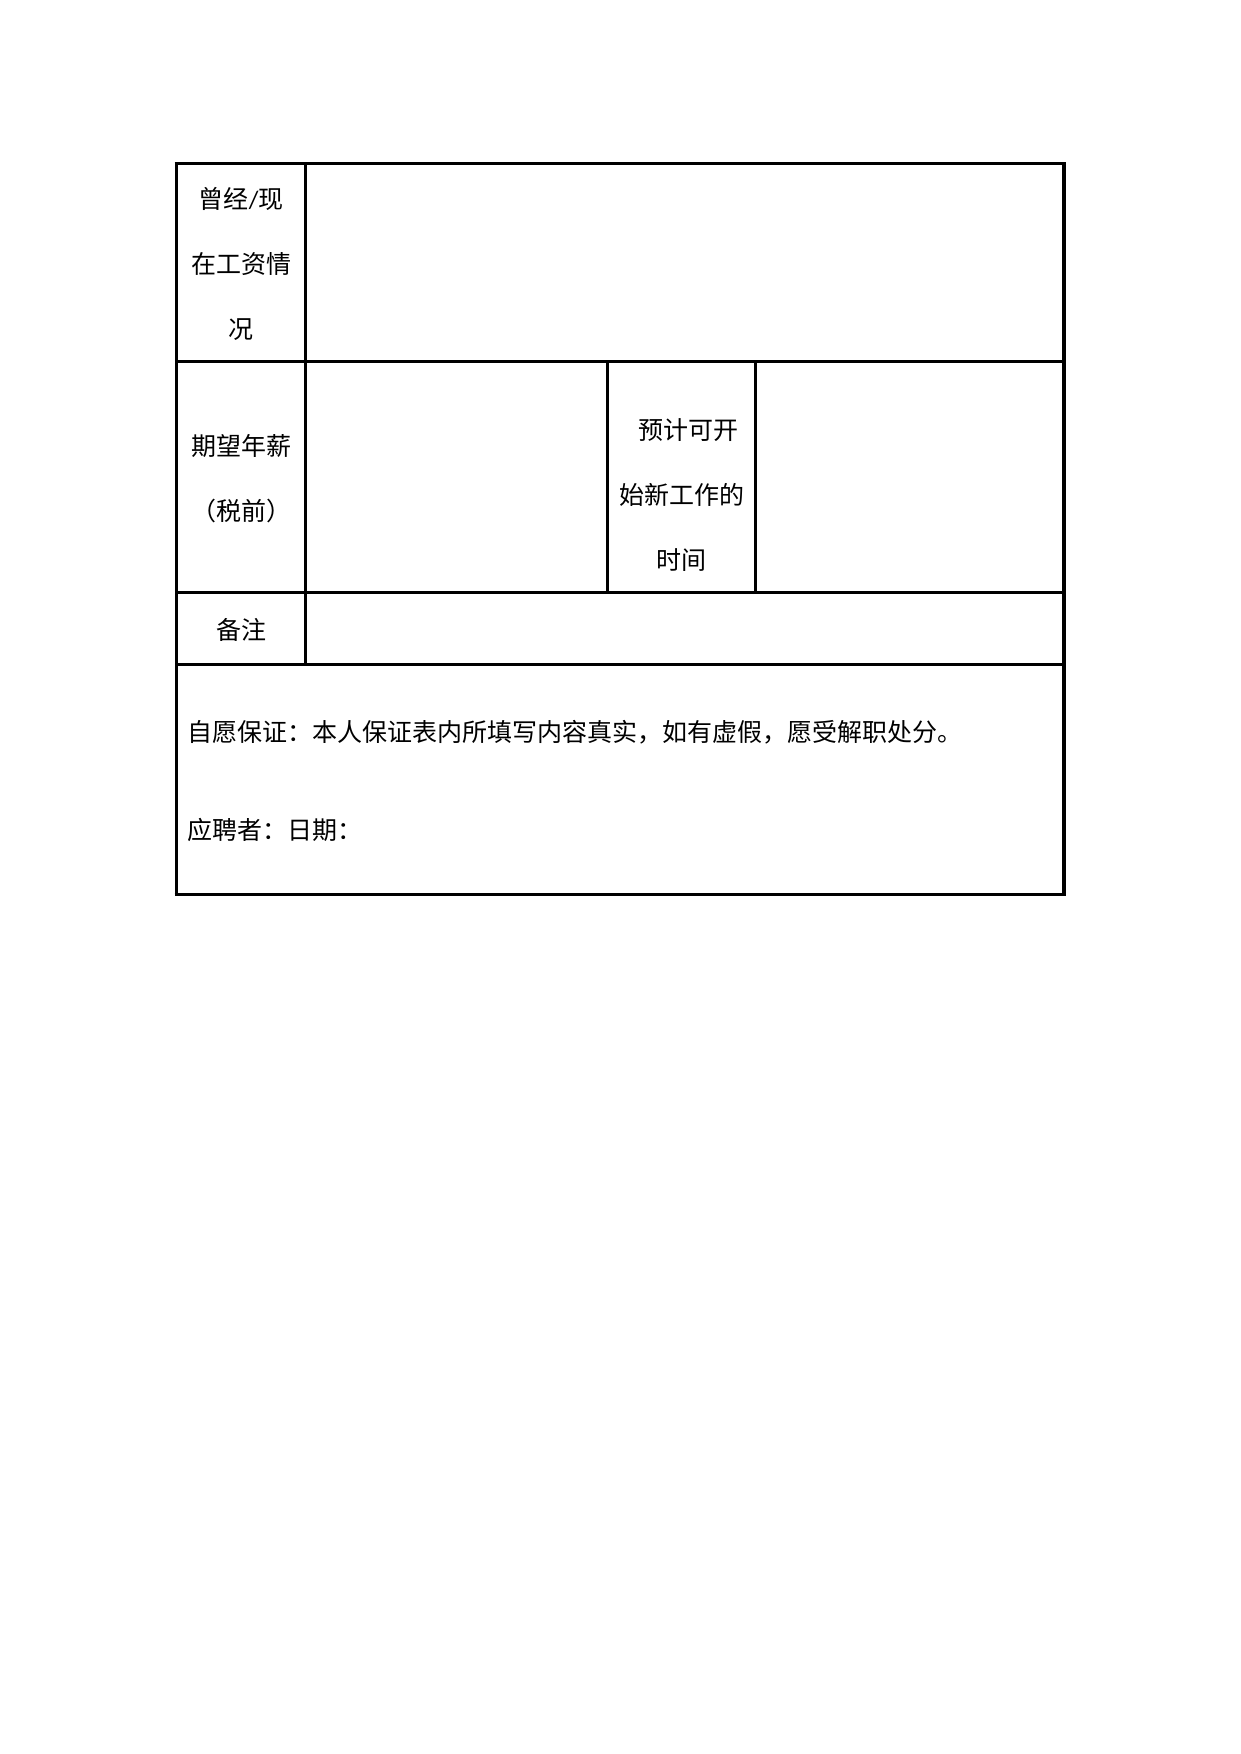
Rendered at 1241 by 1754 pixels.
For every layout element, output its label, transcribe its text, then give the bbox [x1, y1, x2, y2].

table_cell 期望年薪（税前） [178, 363, 304, 591]
table_cell [757, 363, 1062, 591]
table_cell 备注 [178, 594, 304, 663]
table_cell 预计可开始新工作的时间 [609, 363, 754, 591]
table_cell 曾经/现在工资情况 [178, 165, 304, 360]
table_cell 自愿保证：本人保证表内所填写内容真实，如有虚假，愿受解职处分。 应聘者：日期： [178, 666, 1062, 893]
table_cell [307, 165, 1062, 360]
table_cell [307, 363, 606, 591]
table_cell [307, 594, 1062, 663]
